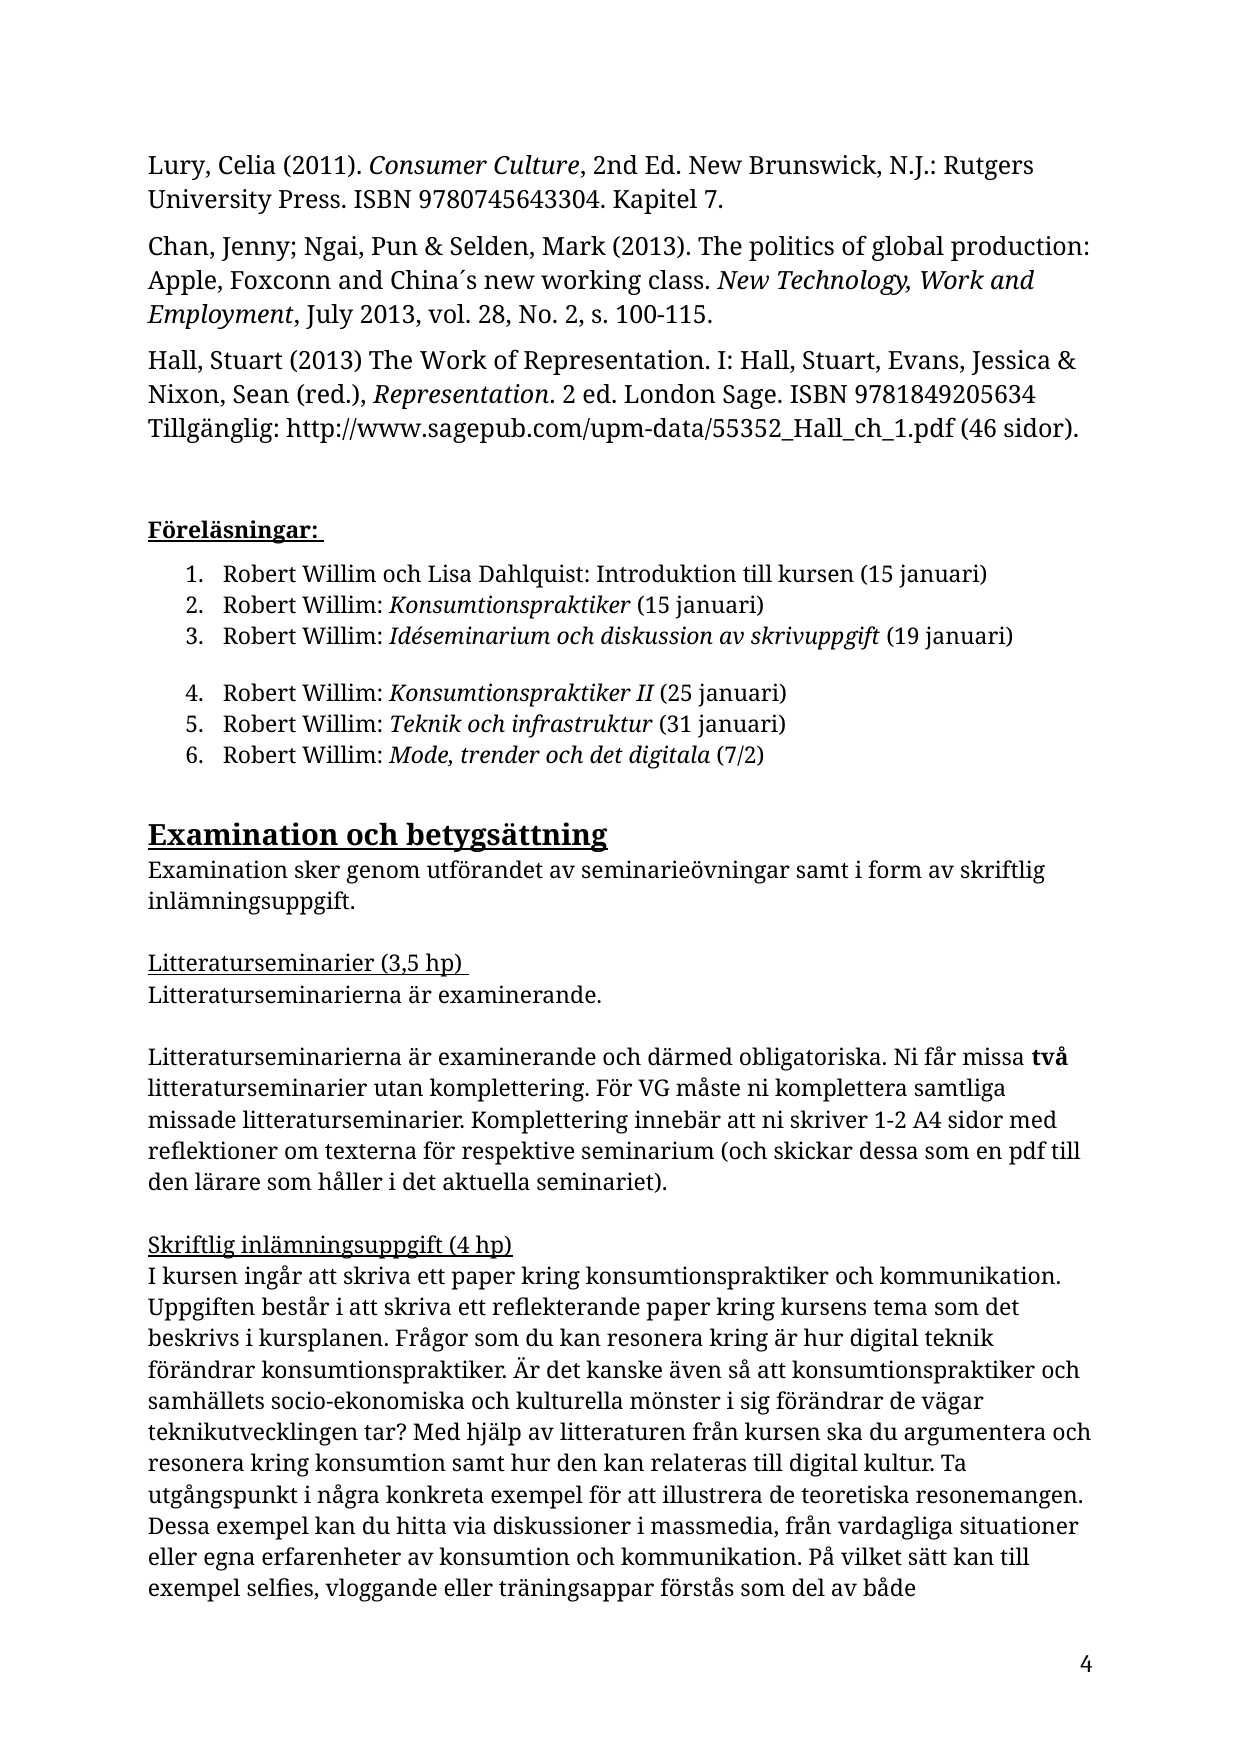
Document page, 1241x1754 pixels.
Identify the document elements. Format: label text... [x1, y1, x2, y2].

list Robert Willim och Lisa Dahlquist: Introduktion till kursen (15 januari) [185, 558, 1092, 589]
list Robert Willim: Idéseminarium och diskussion av skrivuppgift (19 januari) [185, 620, 1092, 651]
text Litteraturseminarierna är examinerande. [148, 979, 1092, 1010]
text Examination och betygsättning [148, 814, 1092, 854]
text Litteraturseminarier (3,5 hp) [148, 947, 1092, 979]
list Robert Willim: Mode, trender och det digitala (7/2) [185, 739, 1092, 770]
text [148, 1260, 1092, 1604]
text Föreläsningar: [148, 514, 1092, 545]
text Skriftlig inlämningsuppgift (4 hp) [148, 1229, 1092, 1260]
text Lury, Celia (2011). Consumer Culture, 2nd Ed. New Brunswick, N.J.: Rutgers University Press. ISBN 9780745643304. Kapitel 7. [148, 148, 1092, 216]
text Hall, Stuart (2013) The Work of Representation. I: Hall, Stuart, Evans, Jessica & Nixon, Sean (red.), Representation. 2 ed. London Sage. ISBN 9781849205634 Tillgänglig: http://www.sagepub.com/upm-data/55352_Hall_ch_1.pdf (46 sidor). [148, 343, 1092, 445]
text Litteraturseminarierna är examinerande och därmed obligatoriska. Ni får missa två litteraturseminarier utan komplettering. För VG måste ni komplettera samtliga missade litteraturseminarier. Komplettering innebär att ni skriver 1-2 A4 sidor med reflektioner om texterna för respektive seminarium (och skickar dessa som en pdf till den lärare som håller i det aktuella seminariet). [148, 1041, 1092, 1197]
list Robert Willim: Konsumtionspraktiker (15 januari) [185, 589, 1092, 620]
text Chan, Jenny; Ngai, Pun & Selden, Mark (2013). The politics of global production: Apple, Foxconn and China´s new working class. New Technology, Work and Employment, July 2013, vol. 28, No. 2, s. 100-115. [148, 228, 1092, 331]
text Examination sker genom utförandet av seminarieövningar samt i form av skriftlig inlämningsuppgift. [148, 854, 1092, 916]
list Robert Willim: Teknik och infrastruktur (31 januari) [185, 708, 1092, 739]
list Robert Willim: Konsumtionspraktiker II (25 januari) [185, 676, 1092, 708]
